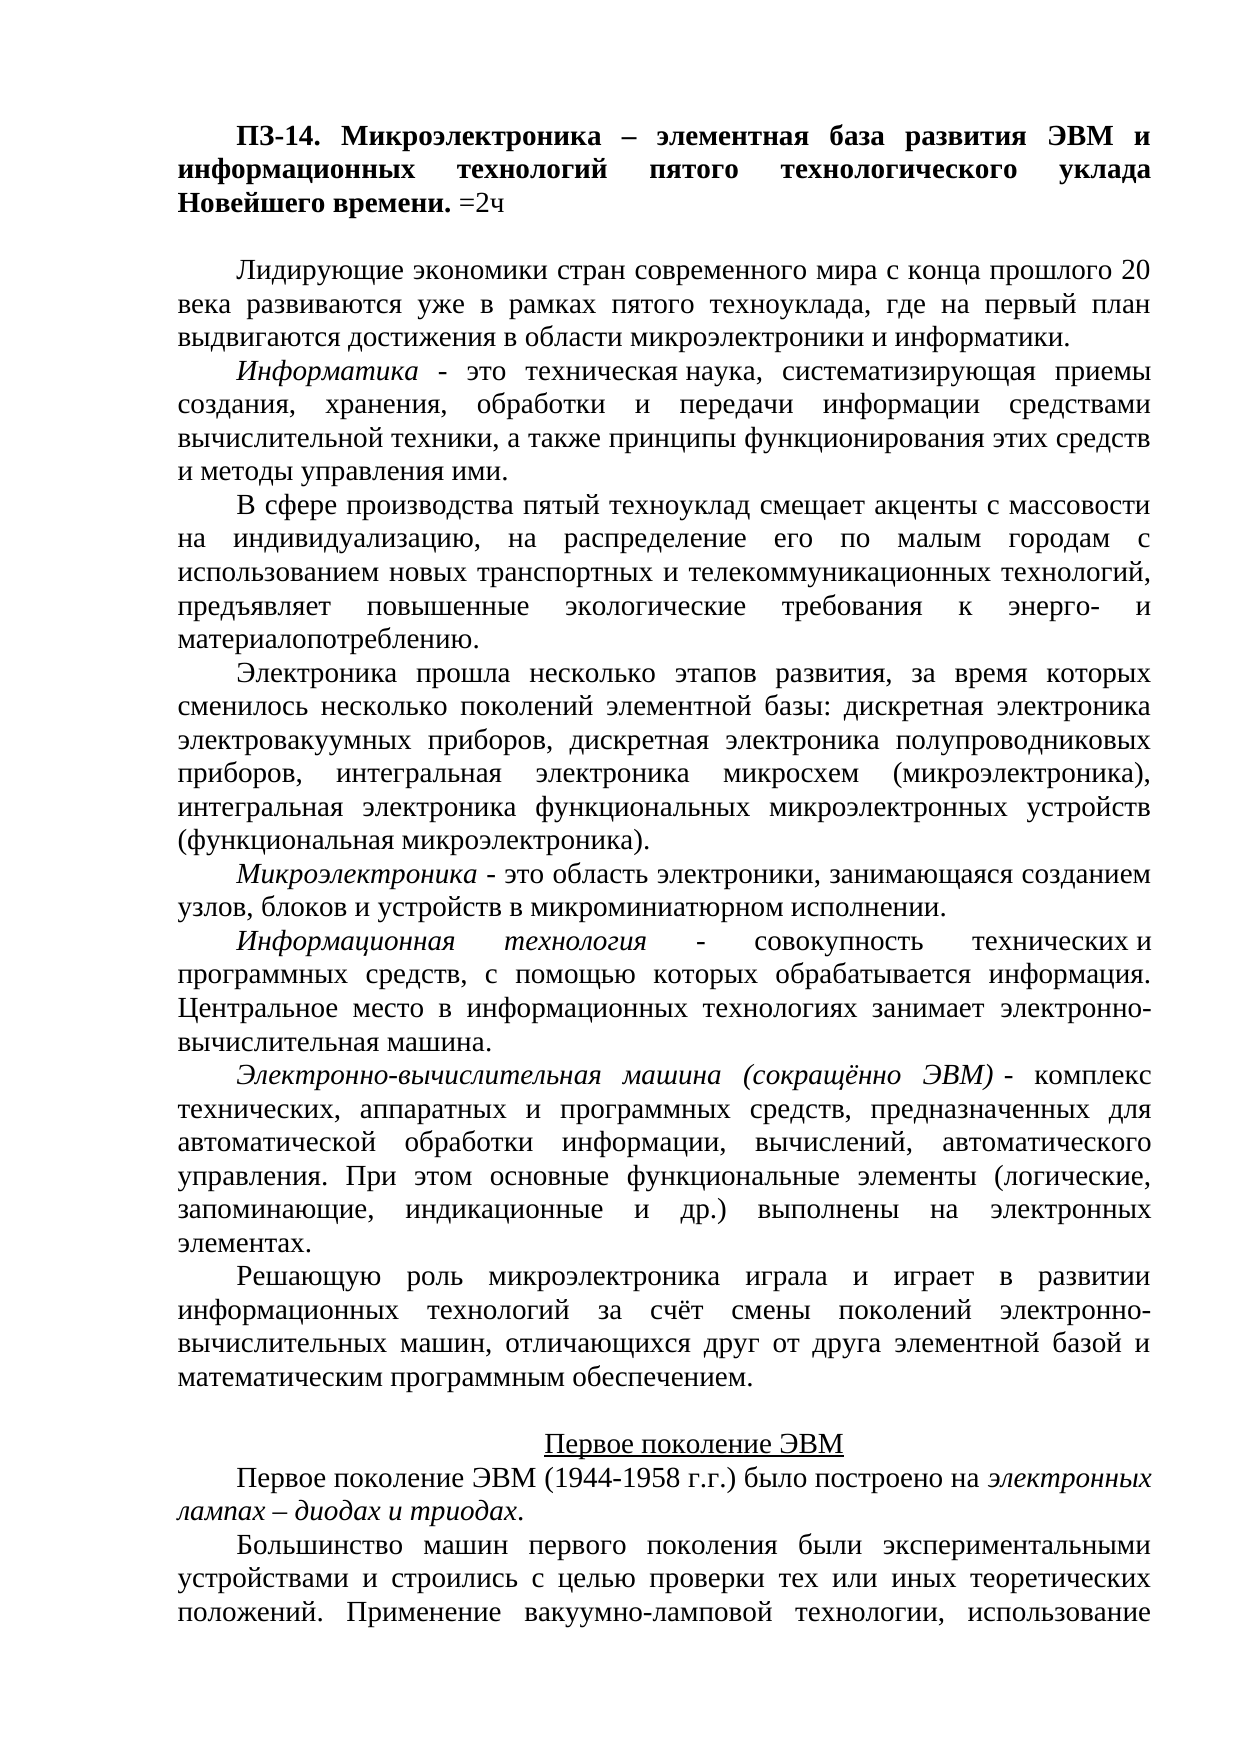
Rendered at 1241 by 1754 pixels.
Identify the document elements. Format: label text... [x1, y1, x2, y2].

list Лидирующие экономики стран современного мира с конца прошлого 20 века развиваются уже в рамках пятого техноуклада, где на первый план выдвигаются достижения в области микроэлектроники и информатики. [177, 252, 1152, 353]
text Электронно-вычислительная машина (сокращённо ЭВМ) - комплекс технических, аппаратных и программных средств, предназначенных для автоматической обработки информации, вычислений, автоматического управления. При этом основные функциональные элементы (логические, запоминающие, индикационные и др.) выполнены на электронных элементах. [177, 1057, 1152, 1258]
list В сфере производства пятый техноуклад смещает акценты с массовости на индивидуализацию, на распределение его по малым городам с использованием новых транспортных и телекоммуникационных технологий, предъявляет повышенные экологические требования к энерго- и материалопотреблению. [177, 487, 1152, 655]
text Электроника прошла несколько этапов развития, за время которых сменилось несколько поколений элементной базы: дискретная электроника электровакуумных приборов, дискретная электроника полупроводниковых приборов, интегральная электроника микросхем (микроэлектроника), интегральная электроника функциональных микроэлектронных устройств (функциональная микроэлектроника). [177, 655, 1152, 856]
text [177, 1527, 1152, 1627]
text Информационная технология - совокупность технических и программных средств, с помощью которых обрабатывается информация. Центральное место в информационных технологиях занимает электронно-вычислительная машина. [177, 923, 1152, 1057]
text Микроэлектроника - это область электроники, занимающаяся созданием узлов, блоков и устройств в микроминиатюрном исполнении. [177, 856, 1152, 923]
list Информатика - это техническая наука, систематизирующая приемы создания, хранения, обработки и передачи информации средствами вычислительной техники, а также принципы функционирования этих средств и методы управления ими. [177, 353, 1152, 487]
text Первое поколение ЭВМ [177, 1426, 1152, 1460]
text ПЗ-14. Микроэлектроника – элементная база развития ЭВМ и информационных технологий пятого технологического уклада Новейшего времени. =2ч [177, 118, 1152, 219]
text Первое поколение ЭВМ (1944-1958 г.г.) было построено на электронных лампах – диодах и триодах. [177, 1460, 1152, 1527]
text Решающую роль микроэлектроника играла и играет в развитии информационных технологий за счёт смены поколений электронно-вычислительных машин, отличающихся друг от друга элементной базой и математическим программным обеспечением. [177, 1258, 1152, 1393]
